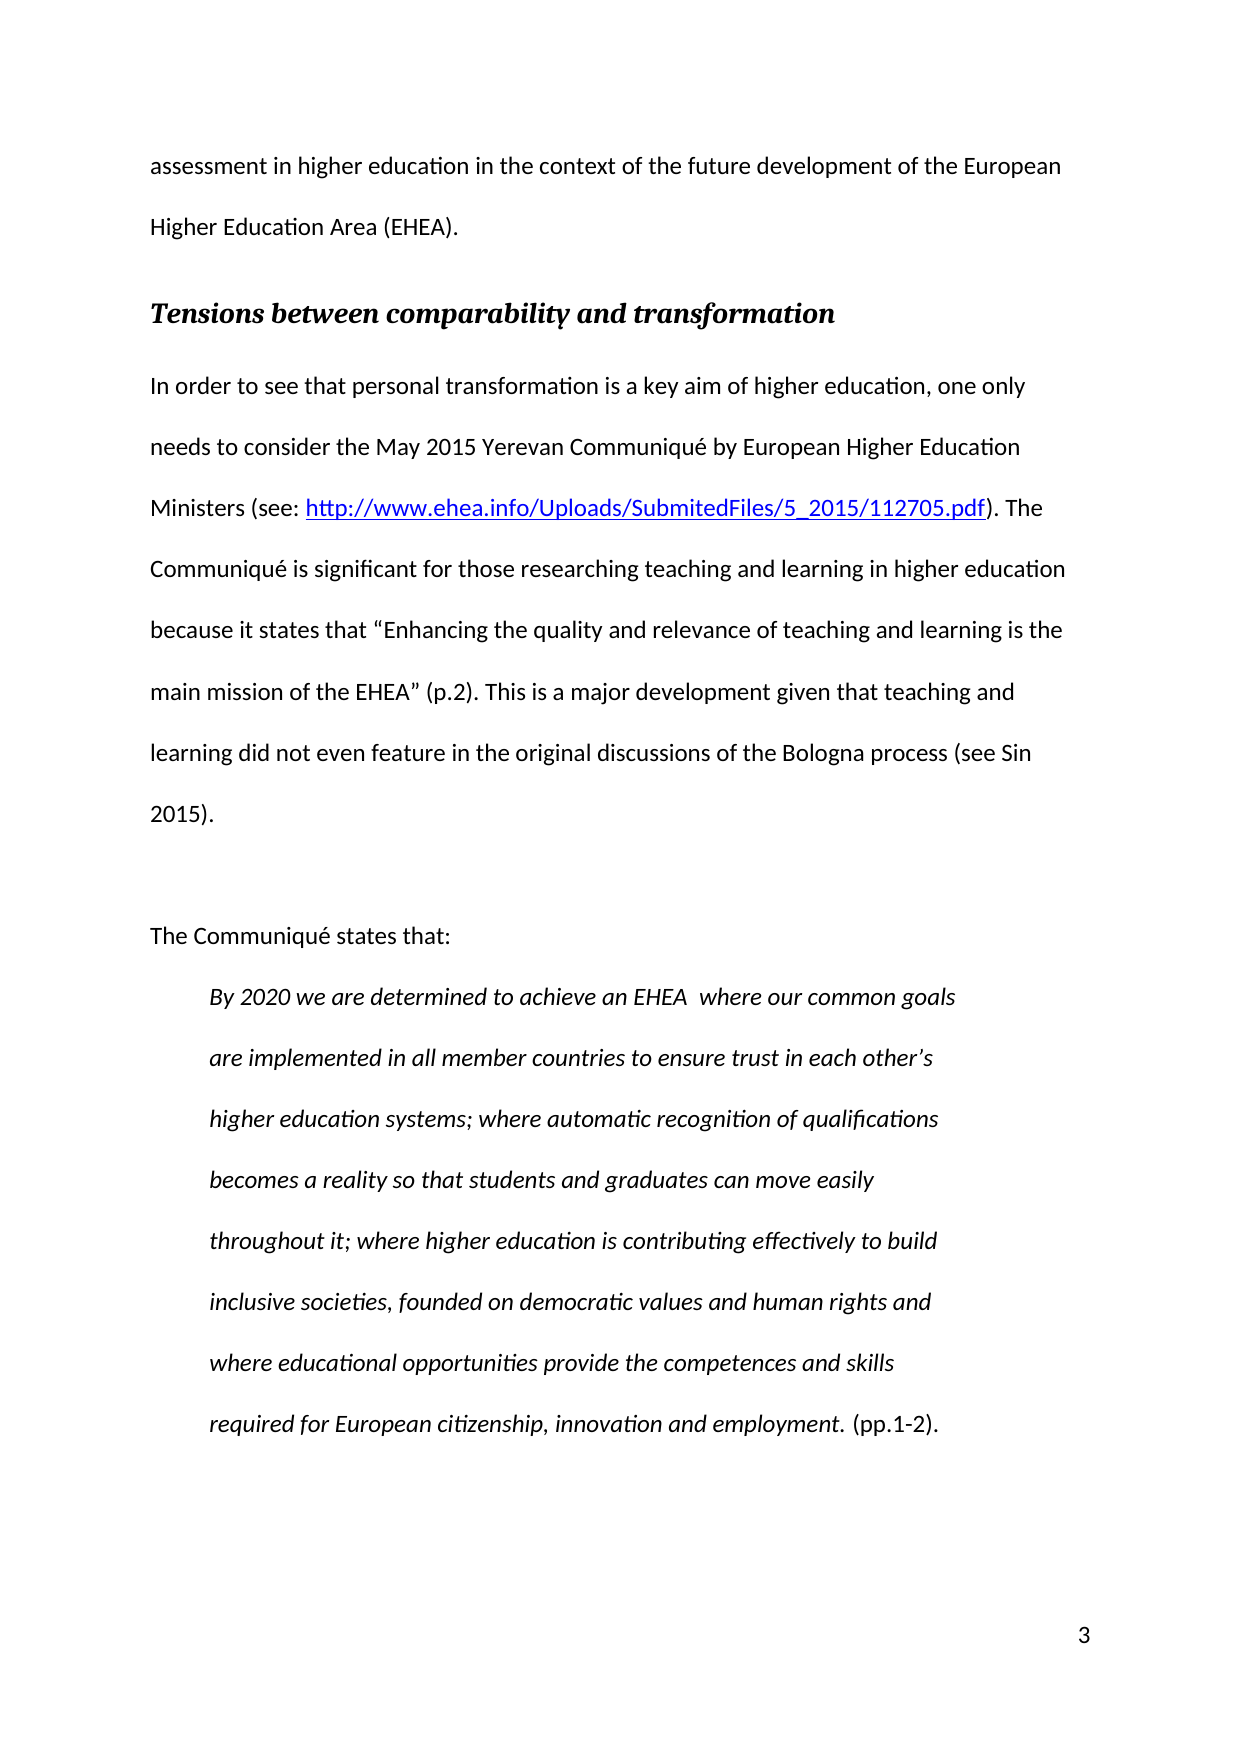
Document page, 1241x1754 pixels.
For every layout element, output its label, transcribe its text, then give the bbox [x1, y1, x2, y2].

text The Communiqué states that: [150, 920, 1090, 950]
subtitle Tensions between comparability and transformation [150, 297, 1090, 331]
text By 2020 we are determined to achieve an EHEA where our common goals are implemented in all member countries to ensure trust in each other’s higher education systems; where automatic recognition of qualifications becomes a reality so that students and graduates can move easily throughout it; where higher education is contributing effectively to build inclusive societies, founded on democratic values and human rights and where educational opportunities provide the competences and skills required for European citizenship, innovation and employment. (pp.1-2). [209, 981, 977, 1439]
text In order to see that personal transformation is a key aim of higher education, one only needs to consider the May 2015 Yerevan Communiqué by European Higher Education Ministers (see: http://www.ehea.info/Uploads/SubmitedFiles/5_2015/112705.pdf). The Communiqué is significant for those researching teaching and learning in higher education because it states that “Enhancing the quality and relevance of teaching and learning is the main mission of the EHEA” (p.2). This is a major development given that teaching and learning did not even feature in the original discussions of the Bologna process (see Sin 2015). [150, 370, 1090, 828]
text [150, 150, 1090, 242]
